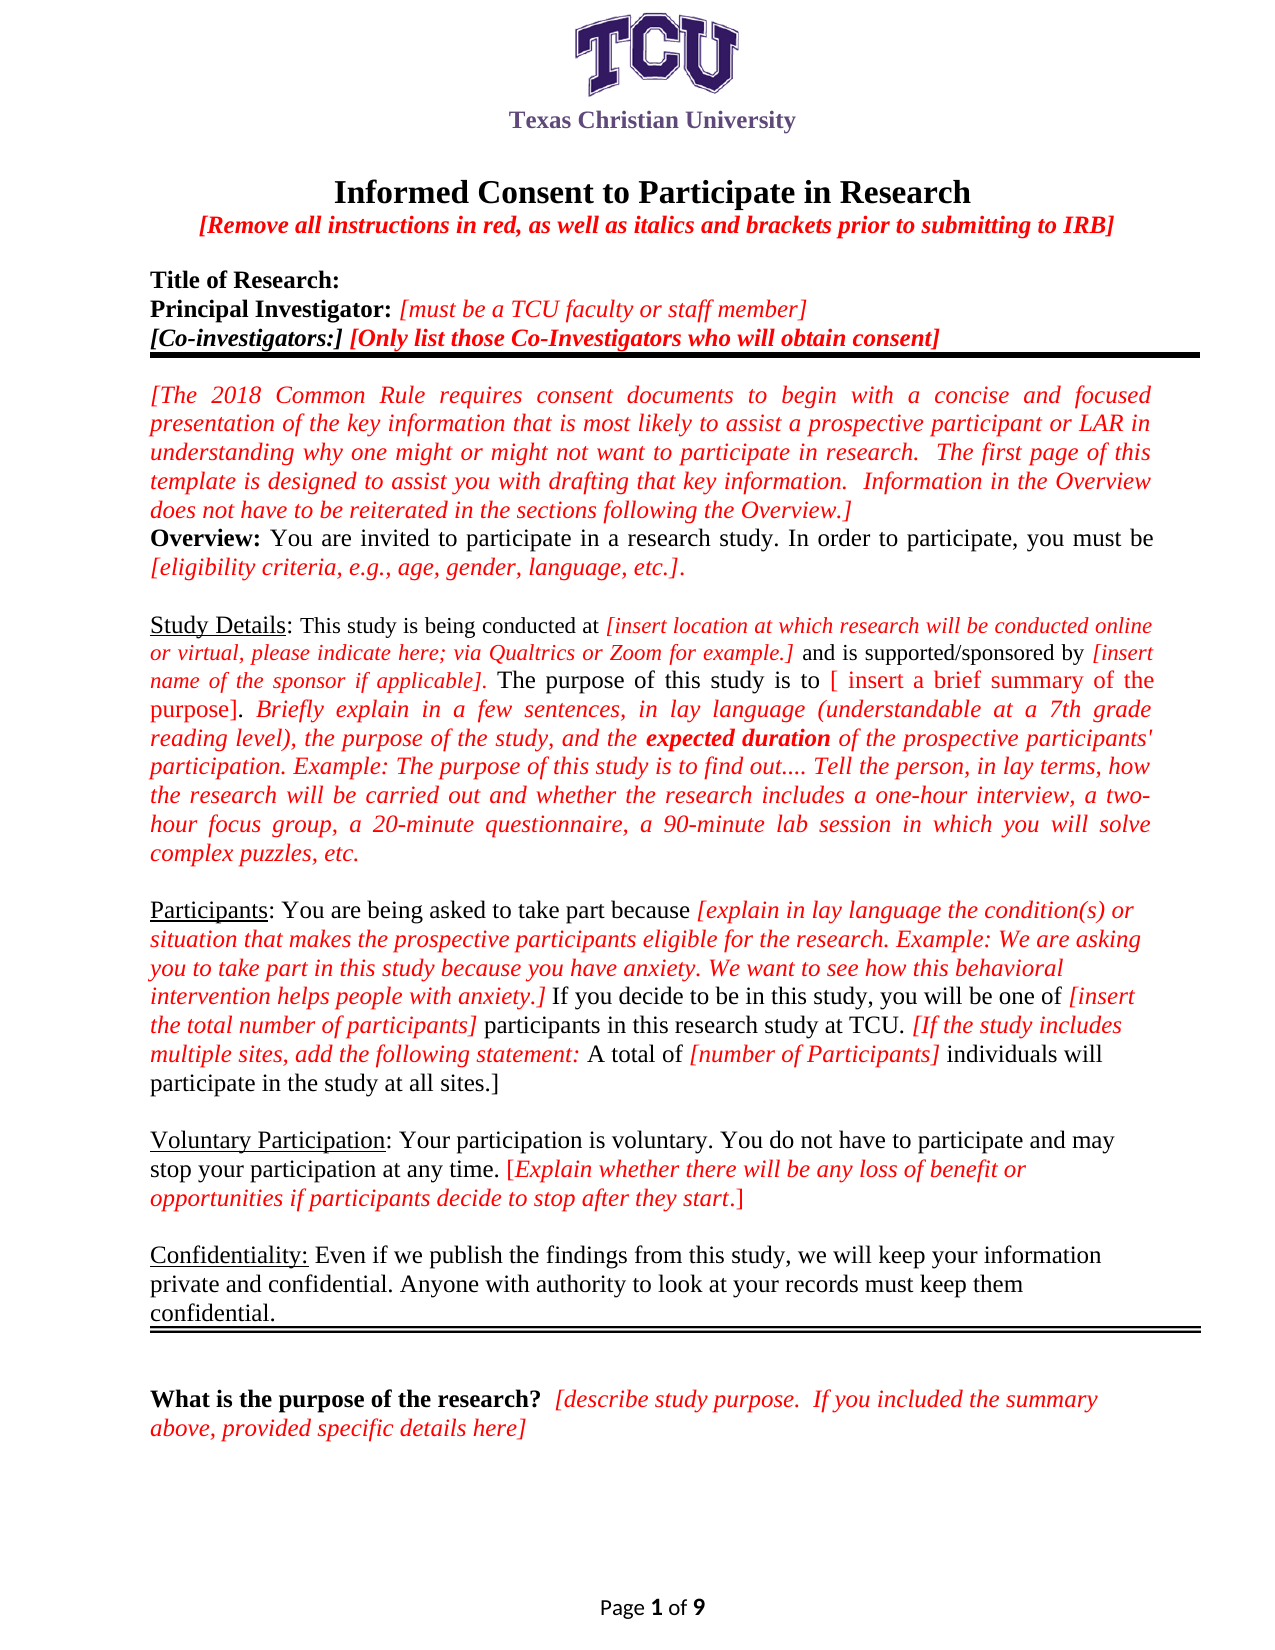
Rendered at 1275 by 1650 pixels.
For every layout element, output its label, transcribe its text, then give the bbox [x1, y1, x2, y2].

text [The 2018 Common Rule requires consent documents to begin with a concise and focused presentation of the key information that is most likely to assist a prospective participant or LAR in understanding why one might or might not want to participate in research. The first page of this template is designed to assist you with drafting that key information. Information in the Overview does not have to be reiterated in the sections following the Overview.] [150, 380, 1155, 523]
text Participants: You are being asked to take part because [explain in lay language the condition(s) or situation that makes the prospective participants eligible for the research. Example: We are asking you to take part in this study because you have anxiety. We want to see how this behavioral intervention helps people with anxiety.] If you decide to be in this study, you will be one of [insert the total number of participants] participants in this research study at TCU. [If the study includes multiple sites, add the following statement: A total of [number of Participants] individuals will participate in the study at all sites.] [150, 895, 1155, 1097]
text Study Details: This study is being conducted at [insert location at which research will be conducted online or virtual, please indicate here; via Qualtrics or Zoom for example.] and is supported/sponsored by [insert name of the sponsor if applicable]. The purpose of this study is to [ insert a brief summary of the purpose]. Briefly explain in a few sentences, in lay language (understandable at a 7th grade reading level), the purpose of the study, and the expected duration of the prospective participants' participation. Example: The purpose of this study is to find out.... Tell the person, in lay terms, how the research will be carried out and whether the research includes a one-hour interview, a two-hour focus group, a 20-minute questionnaire, a 90-minute lab session in which you will solve complex puzzles, etc. [150, 610, 1155, 866]
text Overview: You are invited to participate in a research study. In order to participate, you must be [eligibility criteria, e.g., age, gender, language, etc.]. [150, 523, 1155, 581]
text Voluntary Participation: Your participation is voluntary. You do not have to participate and may stop your participation at any time. [Explain whether there will be any loss of benefit or opportunities if participants decide to stop after they start.] [150, 1126, 1155, 1212]
picture [575, 12, 739, 97]
text What is the purpose of the research? [describe study purpose. If you included the summary above, provided specific details here] [150, 1384, 1155, 1442]
text Confidentiality: Even if we publish the findings from this study, we will keep your information private and confidential. Anyone with authority to look at your records must keep them confidential. [150, 1241, 1155, 1326]
picture [150, 1326, 1204, 1333]
text Title of Research: [150, 266, 1155, 294]
text [Remove all instructions in red, as well as italics and brackets prior to submitting to IRB] [150, 210, 1155, 239]
text Informed Consent to Participate in Research [150, 172, 1155, 210]
text Principal Investigator: [must be a TCU faculty or staff member] [150, 294, 1155, 323]
text [Co-investigators:] [Only list those Co-Investigators who will obtain consent] [150, 323, 1155, 352]
